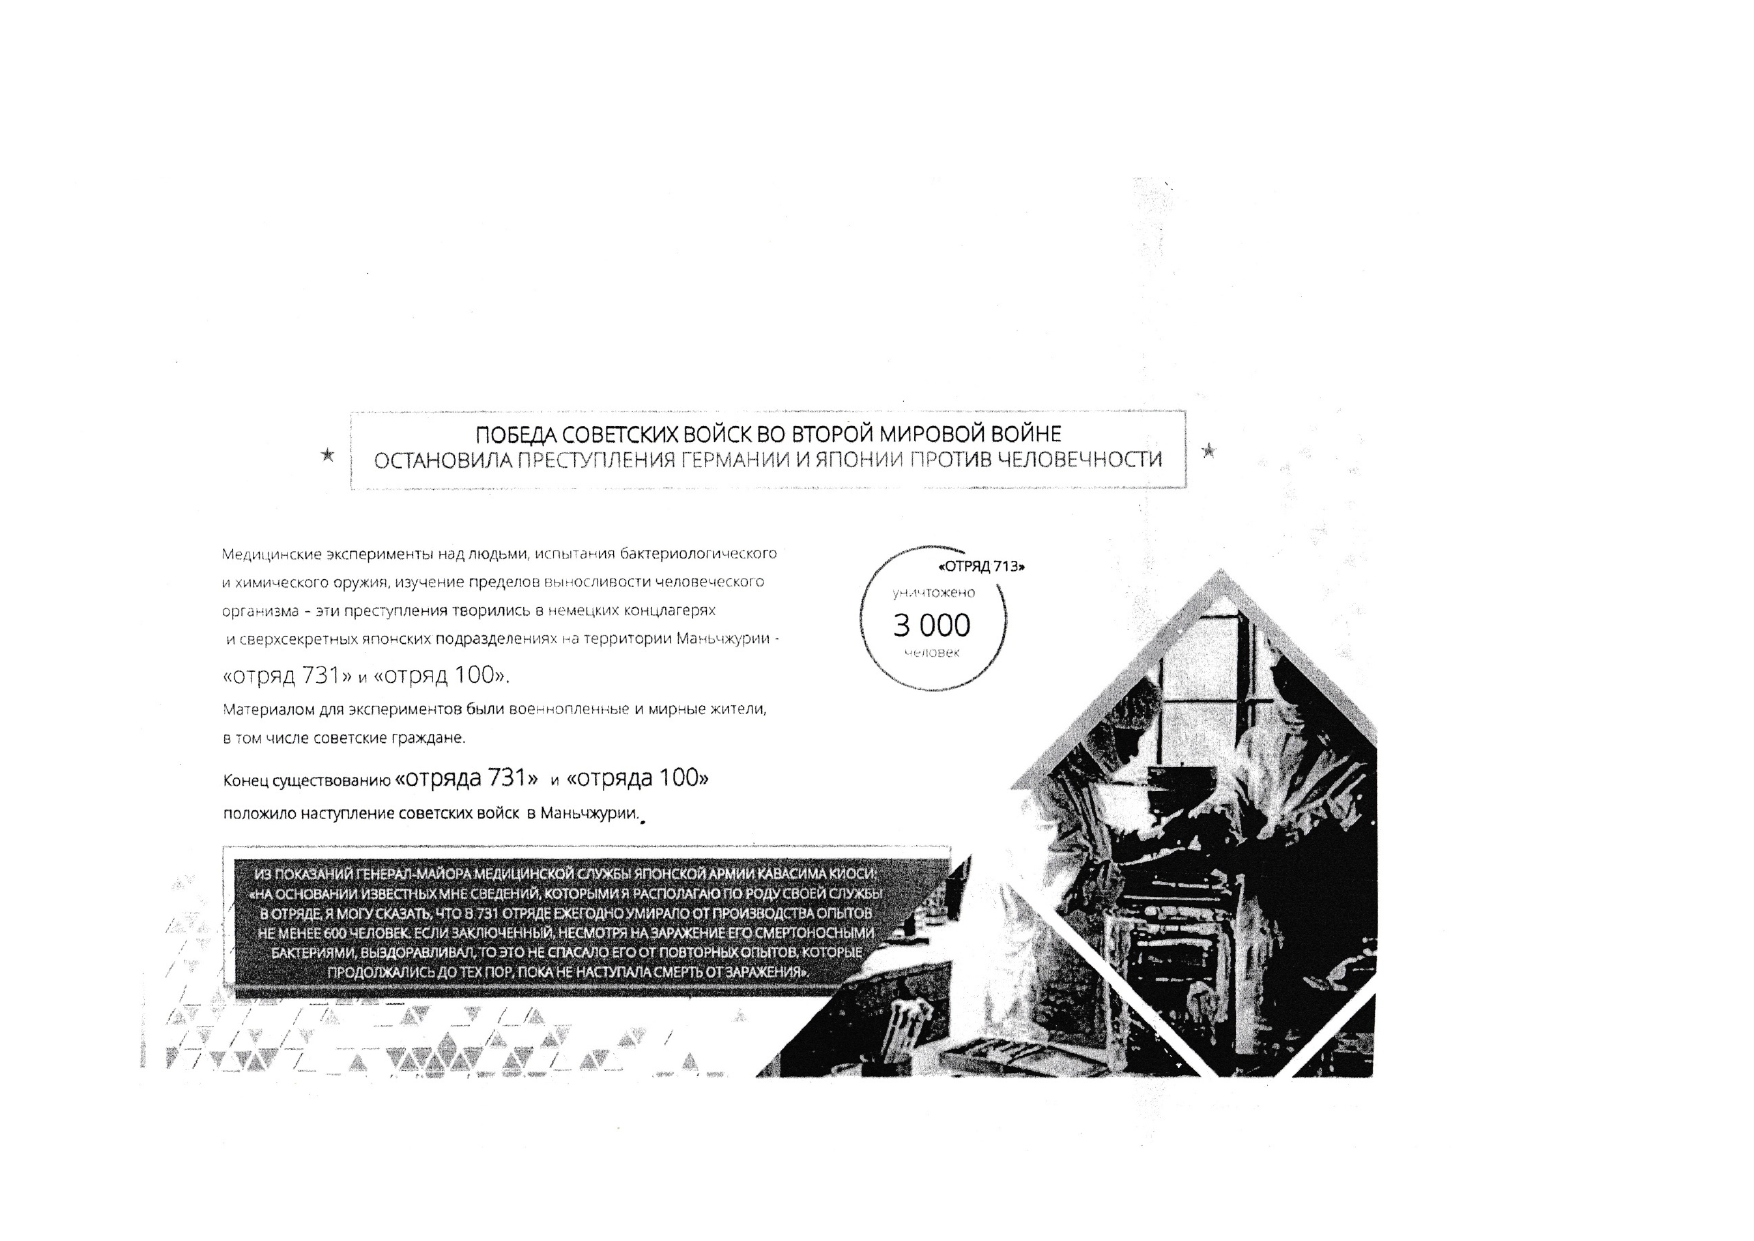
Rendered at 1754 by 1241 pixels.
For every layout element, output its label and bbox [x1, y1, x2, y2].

picture [73, 177, 1451, 1151]
